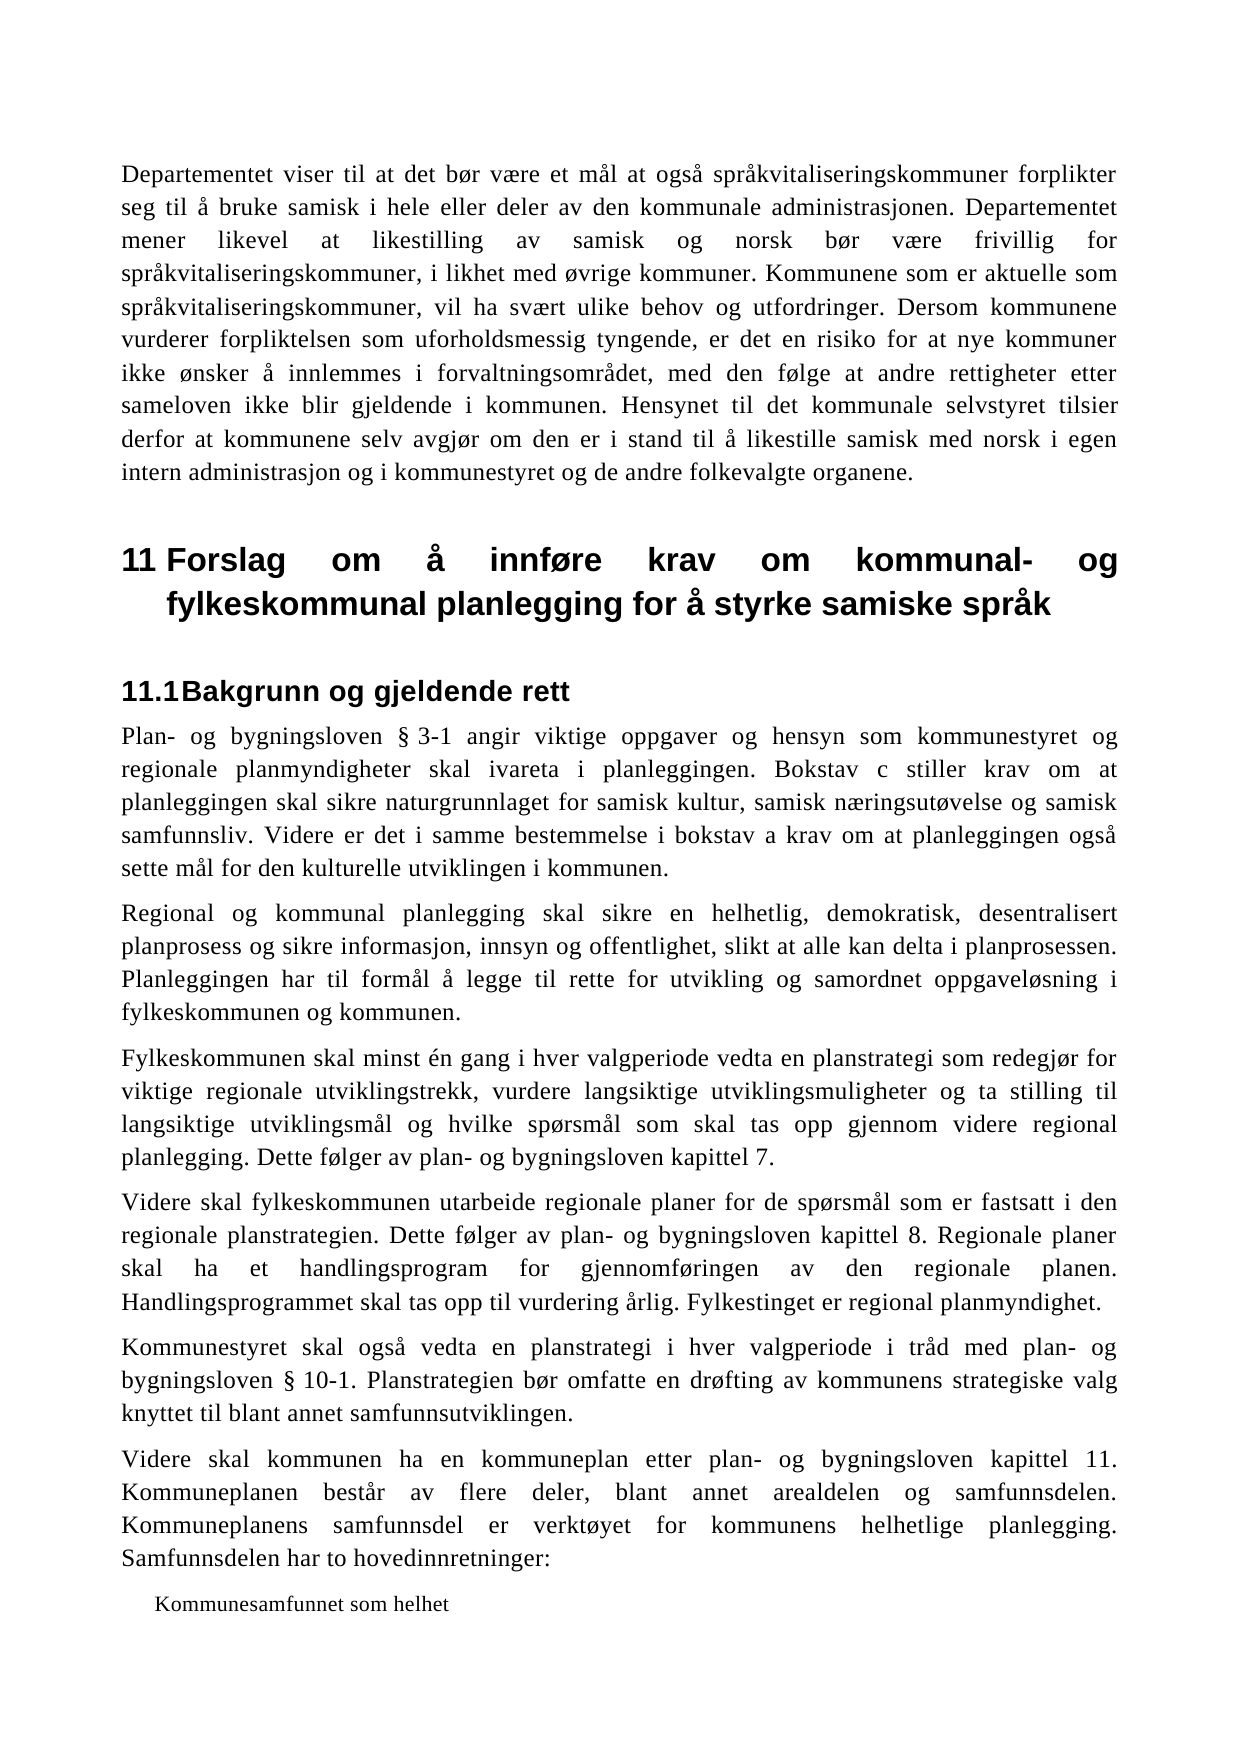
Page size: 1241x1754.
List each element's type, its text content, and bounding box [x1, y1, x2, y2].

text Departementet viser til at det bør være et mål at også språkvitaliseringskommuner forplikter seg til å bruke samisk i hele eller deler av den kommunale administrasjonen. Departementet mener likevel at likestilling av samisk og norsk bør være frivillig for språkvitaliseringskommuner, i likhet med øvrige kommuner. Kommunene som er aktuelle som språkvitaliseringskommuner, vil ha svært ulike behov og utfordringer. Dersom kommunene vurderer forpliktelsen som uforholdsmessig tyngende, er det en risiko for at nye kommuner ikke ønsker å innlemmes i forvaltningsområdet, med den følge at andre rettigheter etter sameloven ikke blir gjeldende i kommunen. Hensynet til det kommunale selvstyret tilsier derfor at kommunene selv avgjør om den er i stand til å likestille samisk med norsk i egen intern administrasjon og i kommunestyret og de andre folkevalgte organene. [121, 159, 1119, 485]
subtitle Bakgrunn og gjeldende rett [121, 674, 1119, 707]
text Videre skal kommunen ha en kommuneplan etter plan- og bygningsloven kapittel 11. Kommuneplanen består av flere deler, blant annet arealdelen og samfunnsdelen. Kommuneplanens samfunnsdel er verktøyet for kommunens helhetlige planlegging. Samfunnsdelen har to hovedinnretninger: [121, 1444, 1119, 1571]
text Fylkeskommunen skal minst én gang i hver valgperiode vedta en planstrategi som redegjør for viktige regionale utviklingstrekk, vurdere langsiktige utviklingsmuligheter og ta stilling til langsiktige utviklingsmål og hvilke spørsmål som skal tas opp gjennom videre regional planlegging. Dette følger av plan- og bygningsloven kapittel 7. [121, 1043, 1119, 1171]
text Kommunestyret skal også vedta en planstrategi i hver valgperiode i tråd med plan- og bygningsloven § 10-1. Planstrategien bør omfatte en drøfting av kommunens strategiske valg knyttet til blant annet samfunnsutviklingen. [121, 1332, 1119, 1427]
text Plan- og bygningsloven § 3-1 angir viktige oppgaver og hensyn som kommunestyret og regionale planmyndigheter skal ivareta i planleggingen. Bokstav c stiller krav om at planleggingen skal sikre naturgrunnlaget for samisk kultur, samisk næringsutøvelse og samisk samfunnsliv. Videre er det i samme bestemmelse i bokstav a krav om at planleggingen også sette mål for den kulturelle utviklingen i kommunen. [121, 721, 1119, 882]
text Regional og kommunal planlegging skal sikre en helhetlig, demokratisk, desentralisert planprosess og sikre informasjon, innsyn og offentlighet, slikt at alle kan delta i planprosessen. Planleggingen har til formål å legge til rette for utvikling og samordnet oppgaveløsning i fylkeskommunen og kommunen. [121, 898, 1119, 1026]
subtitle Forslag om å innføre krav om kommunal- og fylkeskommunal planlegging for å styrke samiske språk [121, 540, 1119, 622]
text Videre skal fylkeskommunen utarbeide regionale planer for de spørsmål som er fastsatt i den regionale planstrategien. Dette følger av plan- og bygningsloven kapittel 8. Regionale planer skal ha et handlingsprogram for gjennomføringen av den regionale planen. Handlingsprogrammet skal tas opp til vurdering årlig. Fylkestinget er regional planmyndighet. [121, 1187, 1119, 1315]
list Kommunesamfunnet som helhet [121, 1588, 1119, 1618]
